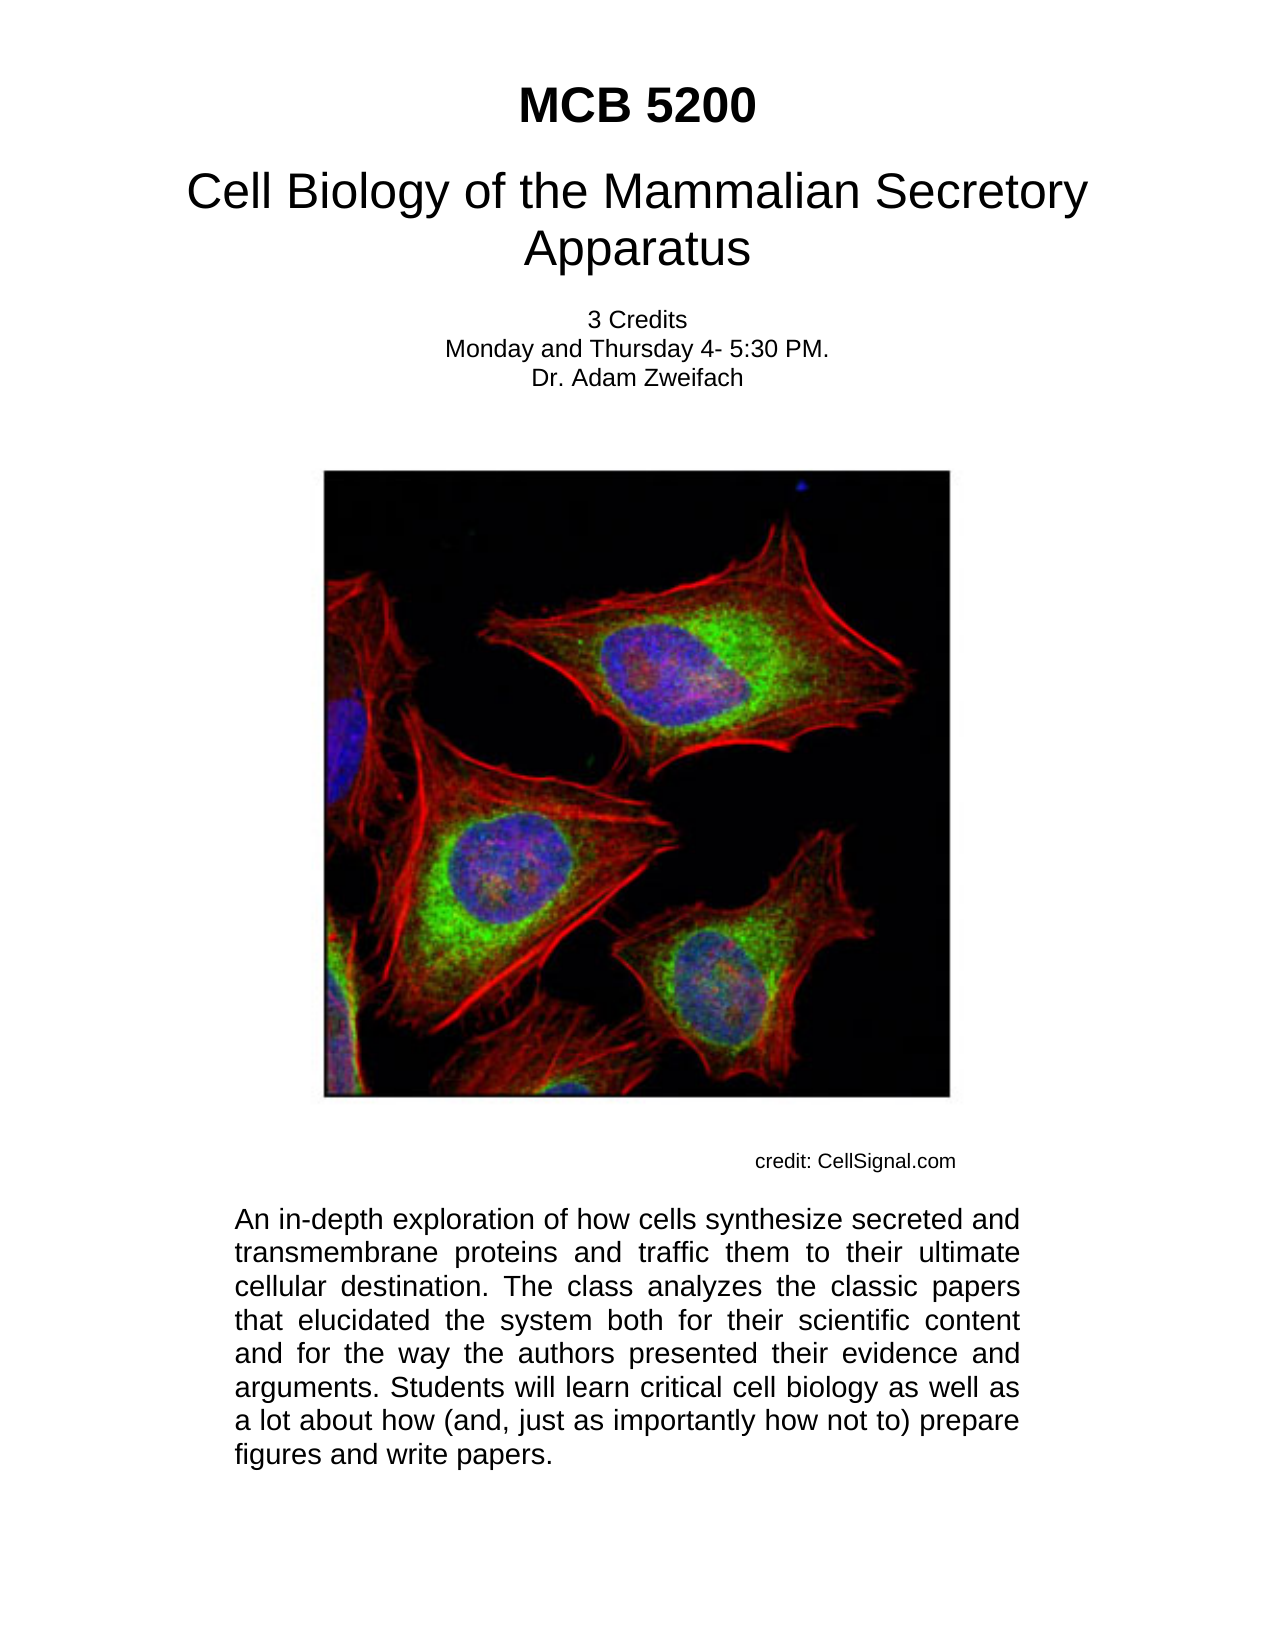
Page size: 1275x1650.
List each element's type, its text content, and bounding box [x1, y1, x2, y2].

text 3 Credits [75, 305, 1200, 334]
picture [95, 420, 1180, 1150]
text Monday and Thursday 4- 5:30 PM. [75, 334, 1200, 362]
text An in-depth exploration of how cells synthesize secreted and transmembrane proteins and traffic them to their ultimate cellular destination. The class analyzes the classic papers that elucidated the system both for their scientific content and for the way the authors presented their evidence and arguments. Students will learn critical cell biology as well as a lot about how (and, just as importantly how not to) prepare figures and write papers. [234, 1202, 1022, 1470]
text Cell Biology of the Mammalian Secretory Apparatus [75, 161, 1200, 276]
text MCB 5200 [75, 75, 1200, 132]
text credit: CellSignal.com [75, 1149, 956, 1173]
text Dr. Adam Zweifach [75, 362, 1200, 391]
